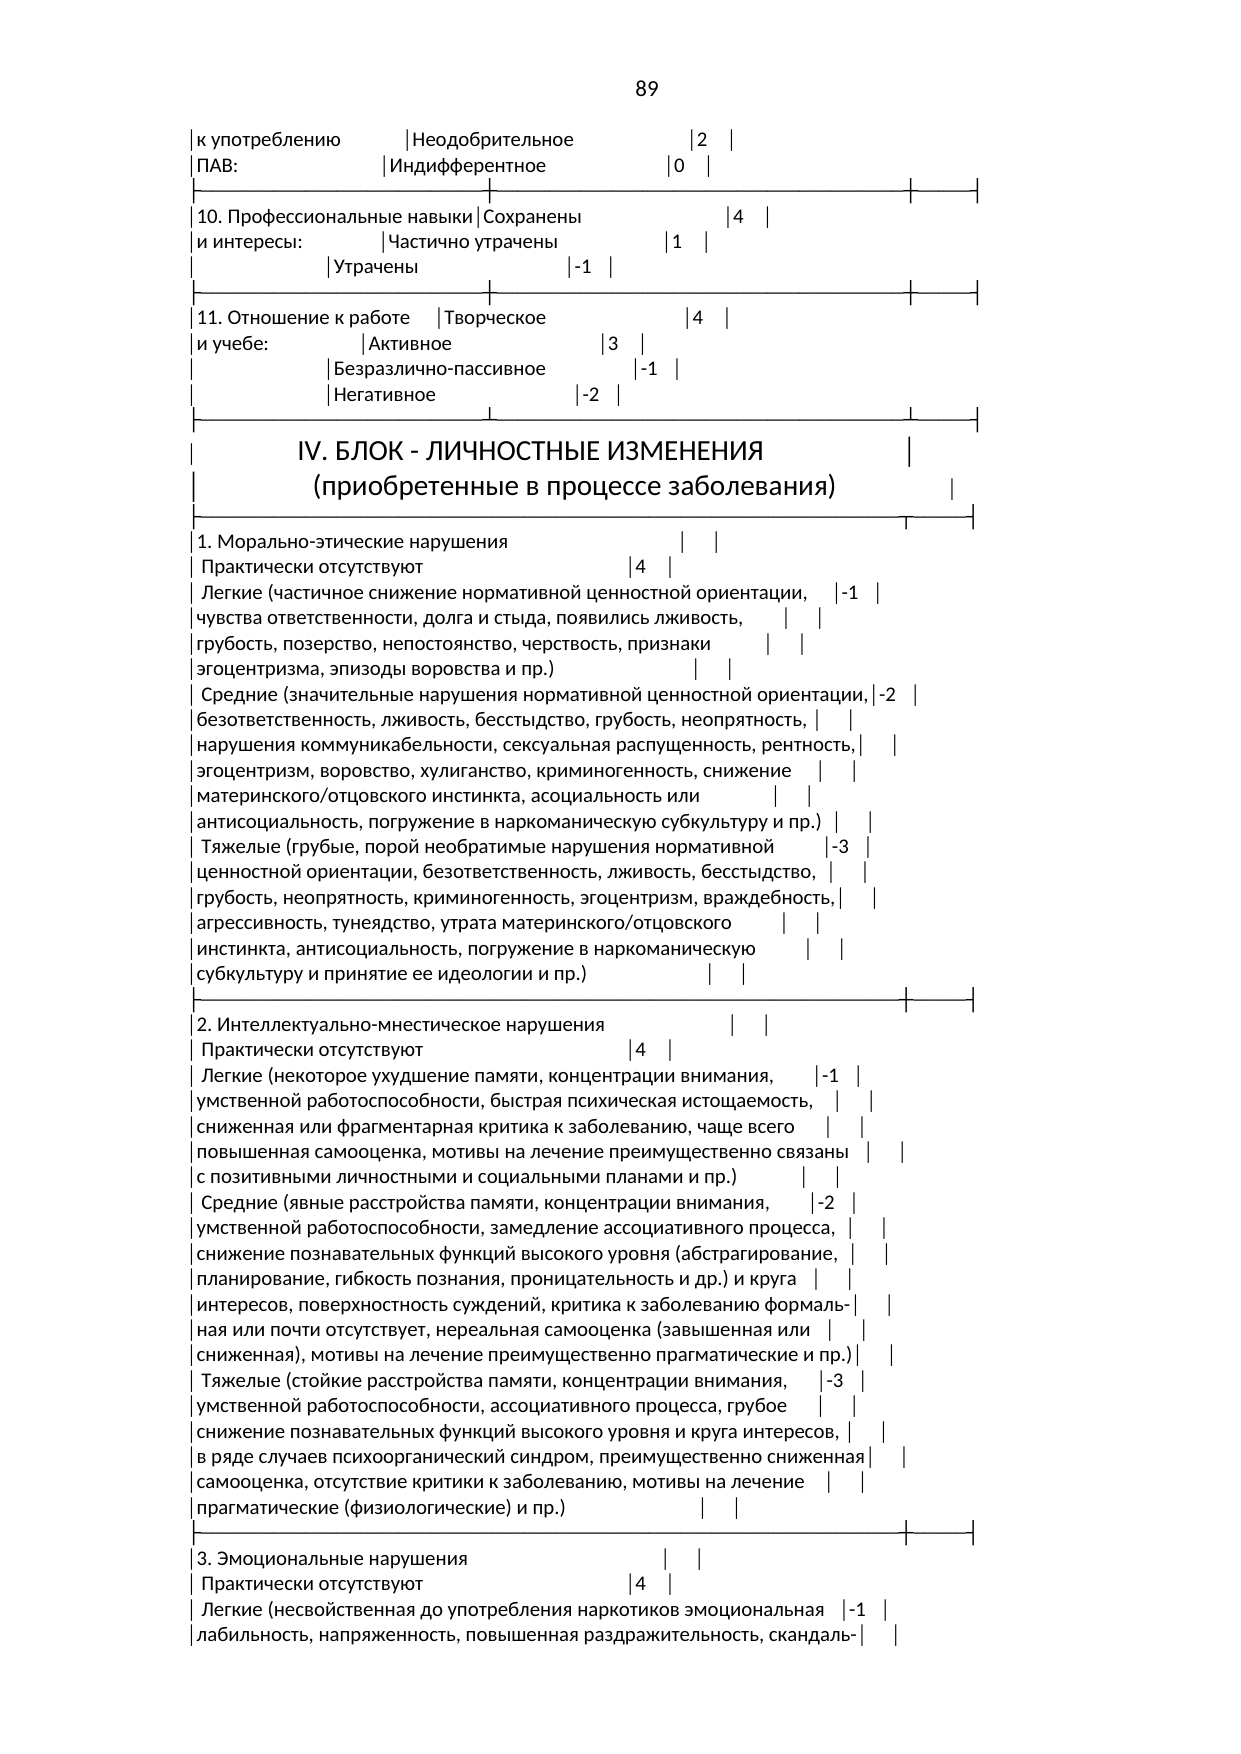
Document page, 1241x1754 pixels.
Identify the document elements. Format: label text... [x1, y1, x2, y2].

text │ная или почти отсутствует, нереальная самооценка (завышенная или │ │ [112, 1316, 1181, 1342]
text ├───────────────────────────┼───────────────────────────────────────┼─────┤ [112, 279, 1181, 304]
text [112, 177, 1181, 203]
text │умственной работоспособности, замедление ассоциативного процесса, │ │ [112, 1214, 1181, 1240]
text │ │Безразлично-пассивное │-1 │ [112, 355, 1181, 381]
text │нарушения коммуникабельности, сексуальная распущенность, рентность,│ │ [112, 732, 1181, 757]
text │материнского/отцовского инстинкта, асоциальность или │ │ [112, 782, 1181, 808]
text │с позитивными личностными и социальными планами и пр.) │ │ [112, 1164, 1181, 1189]
text │сниженная или фрагментарная критика к заболеванию, чаще всего │ │ [112, 1113, 1181, 1138]
text │3. Эмоциональные нарушения │ │ [112, 1545, 1181, 1570]
text │ Средние (значительные нарушения нормативной ценностной ориентации,│-2 │ [112, 681, 1181, 706]
text │2. Интеллектуально-мнестическое нарушения │ │ [112, 1011, 1181, 1037]
text │ │Утрачены │-1 │ [112, 254, 1181, 279]
text │снижение познавательных функций высокого уровня и круга интересов, │ │ [112, 1418, 1181, 1443]
text │ Легкие (частичное снижение нормативной ценностной ориентации, │-1 │ [112, 579, 1181, 604]
text │ Тяжелые (грубые, порой необратимые нарушения нормативной │-3 │ [112, 833, 1181, 859]
text │эгоцентризм, воровство, хулиганство, криминогенность, снижение │ │ [112, 757, 1181, 782]
text │ Практически отсутствуют │4 │ [112, 1037, 1181, 1062]
text │ Средние (явные расстройства памяти, концентрации внимания, │-2 │ [112, 1189, 1181, 1214]
text │ Тяжелые (стойкие расстройства памяти, концентрации внимания, │-3 │ [112, 1367, 1181, 1392]
text │повышенная самооценка, мотивы на лечение преимущественно связаны │ │ [112, 1138, 1181, 1164]
text │10. Профессиональные навыки│Сохранены │4 │ [112, 203, 1181, 228]
text │ (приобретенные в процессе заболевания) │ [112, 467, 1181, 503]
text │ IV. БЛОК - ЛИЧНОСТНЫЕ ИЗМЕНЕНИЯ │ [112, 432, 1181, 467]
text │и интересы: │Частично утрачены │1 │ [112, 228, 1181, 254]
text │лабильность, напряженность, повышенная раздражительность, скандаль-│ │ [112, 1621, 1181, 1647]
text ├───────────────────────────┴───────────────────────────────────────┴─────┤ [112, 406, 1181, 432]
text │прагматические (физиологические) и пр.) │ │ [112, 1494, 1181, 1519]
text │ Легкие (несвойственная до употребления наркотиков эмоциональная │-1 │ [112, 1596, 1181, 1621]
text │ПАВ: │Индифферентное │0 │ [112, 152, 1181, 177]
text │к употреблению │Неодобрительное │2 │ [112, 127, 1181, 152]
text │ │Негативное │-2 │ [112, 381, 1181, 406]
text │чувства ответственности, долга и стыда, появились лживость, │ │ [112, 604, 1181, 630]
text │сниженная), мотивы на лечение преимущественно прагматические и пр.)│ │ [112, 1342, 1181, 1367]
text │умственной работоспособности, ассоциативного процесса, грубое │ │ [112, 1392, 1181, 1418]
text │1. Морально-этические нарушения │ │ [112, 528, 1181, 554]
text │антисоциальность, погружение в наркоманическую субкультуру и пр.) │ │ [112, 808, 1181, 833]
text ├───────────────────────────────────────────────────────────────────┼─────┤ [112, 1519, 1181, 1545]
text │ Практически отсутствуют │4 │ [112, 554, 1181, 579]
text │11. Отношение к работе │Творческое │4 │ [112, 304, 1181, 330]
text │умственной работоспособности, быстрая психическая истощаемость, │ │ [112, 1087, 1181, 1113]
text │в ряде случаев психоорганический синдром, преимущественно сниженная│ │ [112, 1443, 1181, 1469]
text │ Легкие (некоторое ухудшение памяти, концентрации внимания, │-1 │ [112, 1062, 1181, 1087]
text │интересов, поверхностность суждений, критика к заболеванию формаль-│ │ [112, 1291, 1181, 1316]
text │ Практически отсутствуют │4 │ [112, 1570, 1181, 1596]
text │планирование, гибкость познания, проницательность и др.) и круга │ │ [112, 1265, 1181, 1291]
text │агрессивность, тунеядство, утрата материнского/отцовского │ │ [112, 909, 1181, 935]
text │безответственность, лживость, бесстыдство, грубость, неопрятность, │ │ [112, 706, 1181, 732]
text │субкультуру и принятие ее идеологии и пр.) │ │ [112, 960, 1181, 986]
text ├───────────────────────────────────────────────────────────────────┬─────┤ [112, 503, 1181, 528]
text │инстинкта, антисоциальность, погружение в наркоманическую │ │ [112, 935, 1181, 960]
text │грубость, позерство, непостоянство, черствость, признаки │ │ [112, 630, 1181, 655]
text │самооценка, отсутствие критики к заболеванию, мотивы на лечение │ │ [112, 1469, 1181, 1494]
text │грубость, неопрятность, криминогенность, эгоцентризм, враждебность,│ │ [112, 884, 1181, 909]
text │эгоцентризма, эпизоды воровства и пр.) │ │ [112, 655, 1181, 681]
text │и учебе: │Активное │3 │ [112, 330, 1181, 355]
text ├───────────────────────────────────────────────────────────────────┼─────┤ [112, 986, 1181, 1011]
text │снижение познавательных функций высокого уровня (абстрагирование, │ │ [112, 1240, 1181, 1265]
text │ценностной ориентации, безответственность, лживость, бесстыдство, │ │ [112, 859, 1181, 884]
